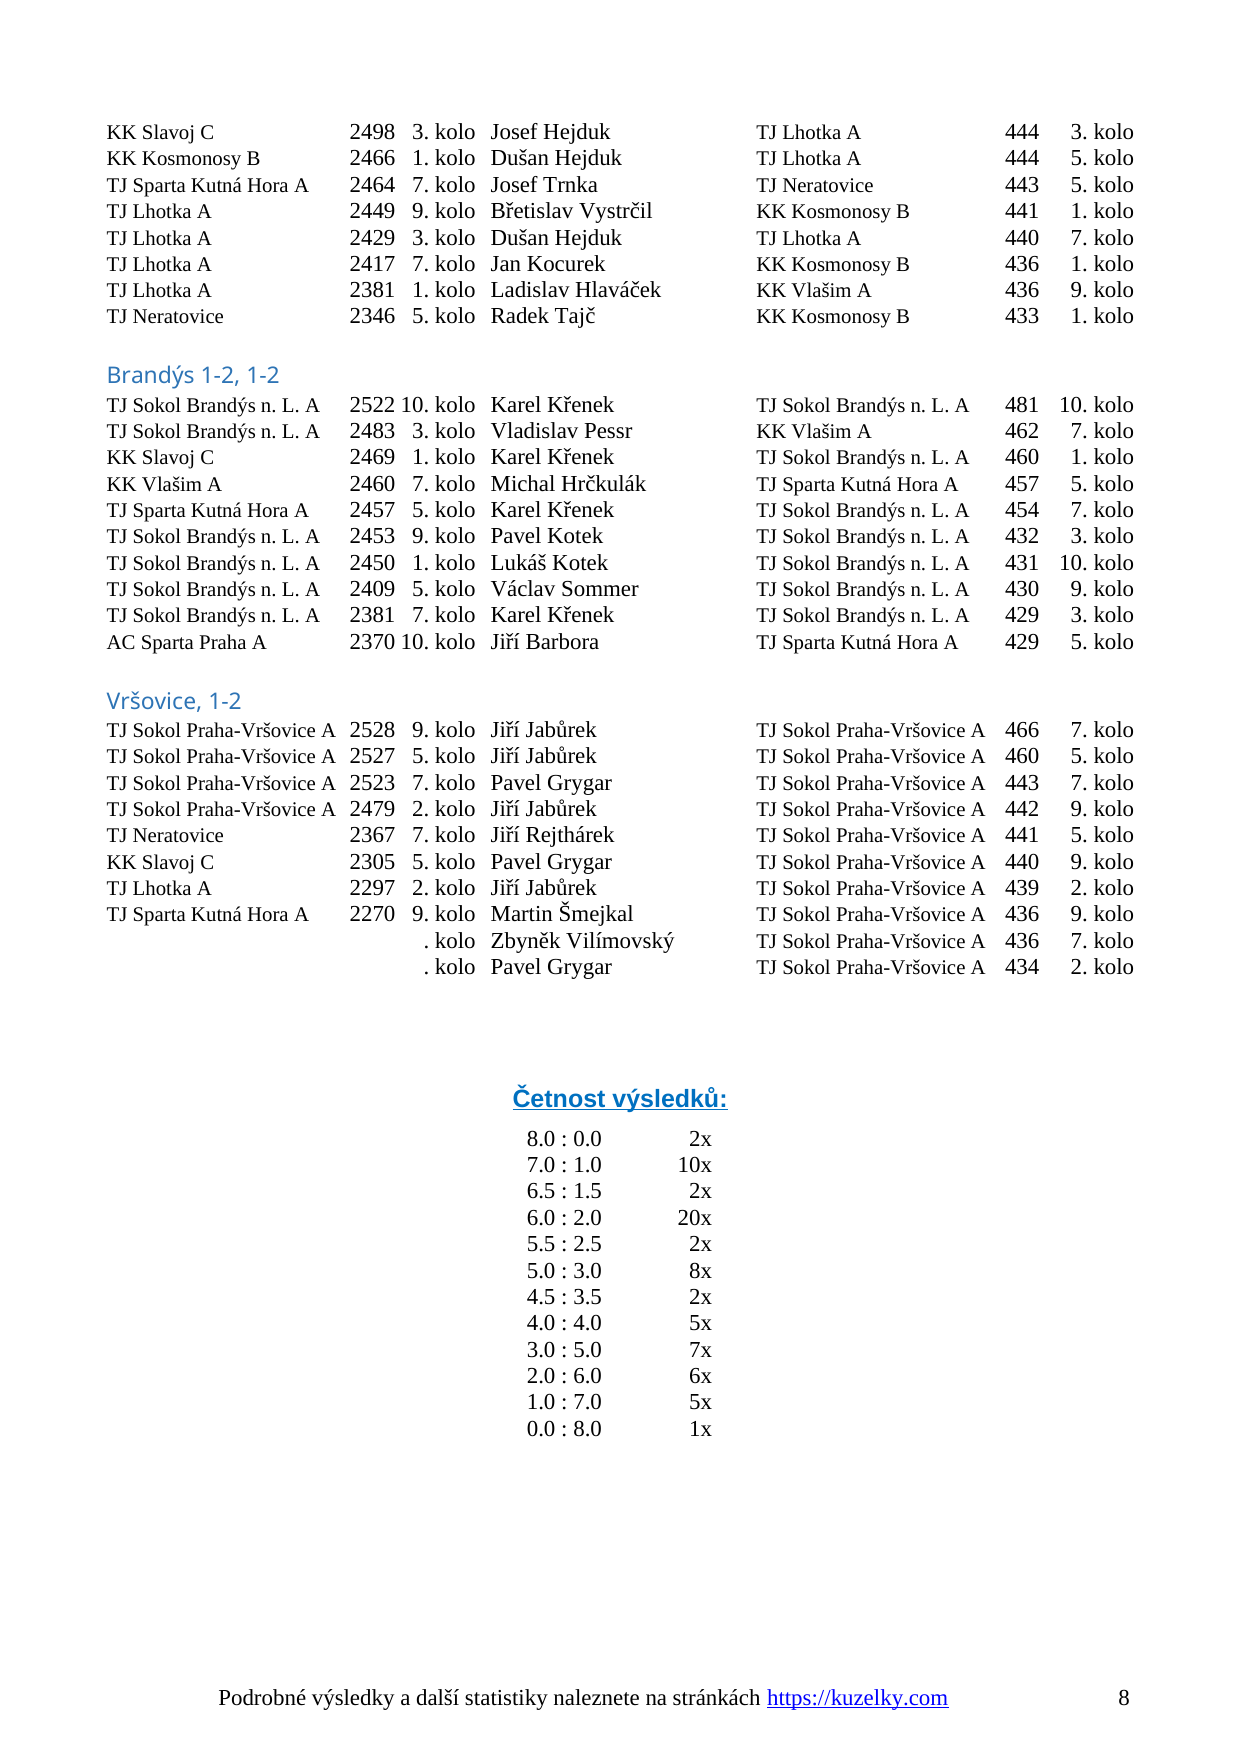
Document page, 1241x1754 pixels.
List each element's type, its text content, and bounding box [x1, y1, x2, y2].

text 4.0 : 4.0 5x [106, 1309, 1134, 1336]
text TJ Sokol Praha-Vršovice A 2527 5. kolo Jiří Jabůrek TJ Sokol Praha-Vršovice A 460 5. kolo [106, 742, 1134, 769]
text TJ Neratovice 2367 7. kolo Jiří Rejthárek TJ Sokol Praha-Vršovice A 441 5. kolo [106, 821, 1134, 848]
text 5.0 : 3.0 8x [106, 1257, 1134, 1283]
text 7.0 : 1.0 10x [106, 1151, 1134, 1178]
text TJ Neratovice 2346 5. kolo Radek Tajč KK Kosmonosy B 433 1. kolo [106, 303, 1134, 329]
text TJ Sokol Praha-Vršovice A 2523 7. kolo Pavel Grygar TJ Sokol Praha-Vršovice A 443 7. kolo [106, 769, 1134, 795]
text TJ Lhotka A 2381 1. kolo Ladislav Hlaváček KK Vlašim A 436 9. kolo [106, 276, 1134, 303]
text Četnost výsledků: [94, 1084, 1145, 1112]
text TJ Lhotka A 2417 7. kolo Jan Kocurek KK Kosmonosy B 436 1. kolo [106, 250, 1134, 276]
text 6.5 : 1.5 2x [106, 1178, 1134, 1204]
text KK Slavoj C 2469 1. kolo Karel Křenek TJ Sokol Brandýs n. L. A 460 1. kolo [106, 443, 1134, 470]
text TJ Lhotka A 2429 3. kolo Dušan Hejduk TJ Lhotka A 440 7. kolo [106, 223, 1134, 250]
text KK Kosmonosy B 2466 1. kolo Dušan Hejduk TJ Lhotka A 444 5. kolo [106, 144, 1134, 171]
text TJ Sparta Kutná Hora A 2457 5. kolo Karel Křenek TJ Sokol Brandýs n. L. A 454 7. kolo [106, 496, 1134, 522]
text 4.5 : 3.5 2x [106, 1283, 1134, 1309]
text AC Sparta Praha A 2370 10. kolo Jiří Barbora TJ Sparta Kutná Hora A 429 5. kolo [106, 628, 1134, 654]
text 5.5 : 2.5 2x [106, 1230, 1134, 1257]
text TJ Sokol Brandýs n. L. A 2450 1. kolo Lukáš Kotek TJ Sokol Brandýs n. L. A 431 10. kolo [106, 549, 1134, 575]
text TJ Sokol Praha-Vršovice A 2528 9. kolo Jiří Jabůrek TJ Sokol Praha-Vršovice A 466 7. kolo [106, 716, 1134, 742]
text 6.0 : 2.0 20x [106, 1204, 1134, 1230]
text TJ Sokol Brandýs n. L. A 2409 5. kolo Václav Sommer TJ Sokol Brandýs n. L. A 430 9. kolo [106, 575, 1134, 602]
text TJ Sokol Brandýs n. L. A 2381 7. kolo Karel Křenek TJ Sokol Brandýs n. L. A 429 3. kolo [106, 602, 1134, 628]
text . kolo Pavel Grygar TJ Sokol Praha-Vršovice A 434 2. kolo [106, 953, 1134, 979]
text TJ Sokol Brandýs n. L. A 2453 9. kolo Pavel Kotek TJ Sokol Brandýs n. L. A 432 3. kolo [106, 522, 1134, 549]
text TJ Lhotka A 2449 9. kolo Břetislav Vystrčil KK Kosmonosy B 441 1. kolo [106, 197, 1134, 223]
text 1.0 : 7.0 5x [106, 1388, 1134, 1415]
text 0.0 : 8.0 1x [106, 1415, 1134, 1441]
subtitle Brandýs 1-2, 1-2 [106, 359, 1134, 391]
text TJ Sparta Kutná Hora A 2270 9. kolo Martin Šmejkal TJ Sokol Praha-Vršovice A 436 9. kolo [106, 901, 1134, 927]
text TJ Lhotka A 2297 2. kolo Jiří Jabůrek TJ Sokol Praha-Vršovice A 439 2. kolo [106, 874, 1134, 901]
text TJ Sparta Kutná Hora A 2464 7. kolo Josef Trnka TJ Neratovice 443 5. kolo [106, 171, 1134, 197]
text 2.0 : 6.0 6x [106, 1362, 1134, 1388]
text TJ Sokol Brandýs n. L. A 2483 3. kolo Vladislav Pessr KK Vlašim A 462 7. kolo [106, 417, 1134, 443]
text TJ Sokol Praha-Vršovice A 2479 2. kolo Jiří Jabůrek TJ Sokol Praha-Vršovice A 442 9. kolo [106, 795, 1134, 821]
text KK Slavoj C 2498 3. kolo Josef Hejduk TJ Lhotka A 444 3. kolo [106, 118, 1134, 144]
text . kolo Zbyněk Vilímovský TJ Sokol Praha-Vršovice A 436 7. kolo [106, 927, 1134, 953]
text TJ Sokol Brandýs n. L. A 2522 10. kolo Karel Křenek TJ Sokol Brandýs n. L. A 481 10. kolo [106, 391, 1134, 417]
subtitle Vršovice, 1-2 [106, 685, 1134, 716]
text KK Vlašim A 2460 7. kolo Michal Hrčkulák TJ Sparta Kutná Hora A 457 5. kolo [106, 470, 1134, 496]
text 3.0 : 5.0 7x [106, 1336, 1134, 1362]
text KK Slavoj C 2305 5. kolo Pavel Grygar TJ Sokol Praha-Vršovice A 440 9. kolo [106, 848, 1134, 874]
text 8.0 : 0.0 2x [106, 1125, 1134, 1151]
